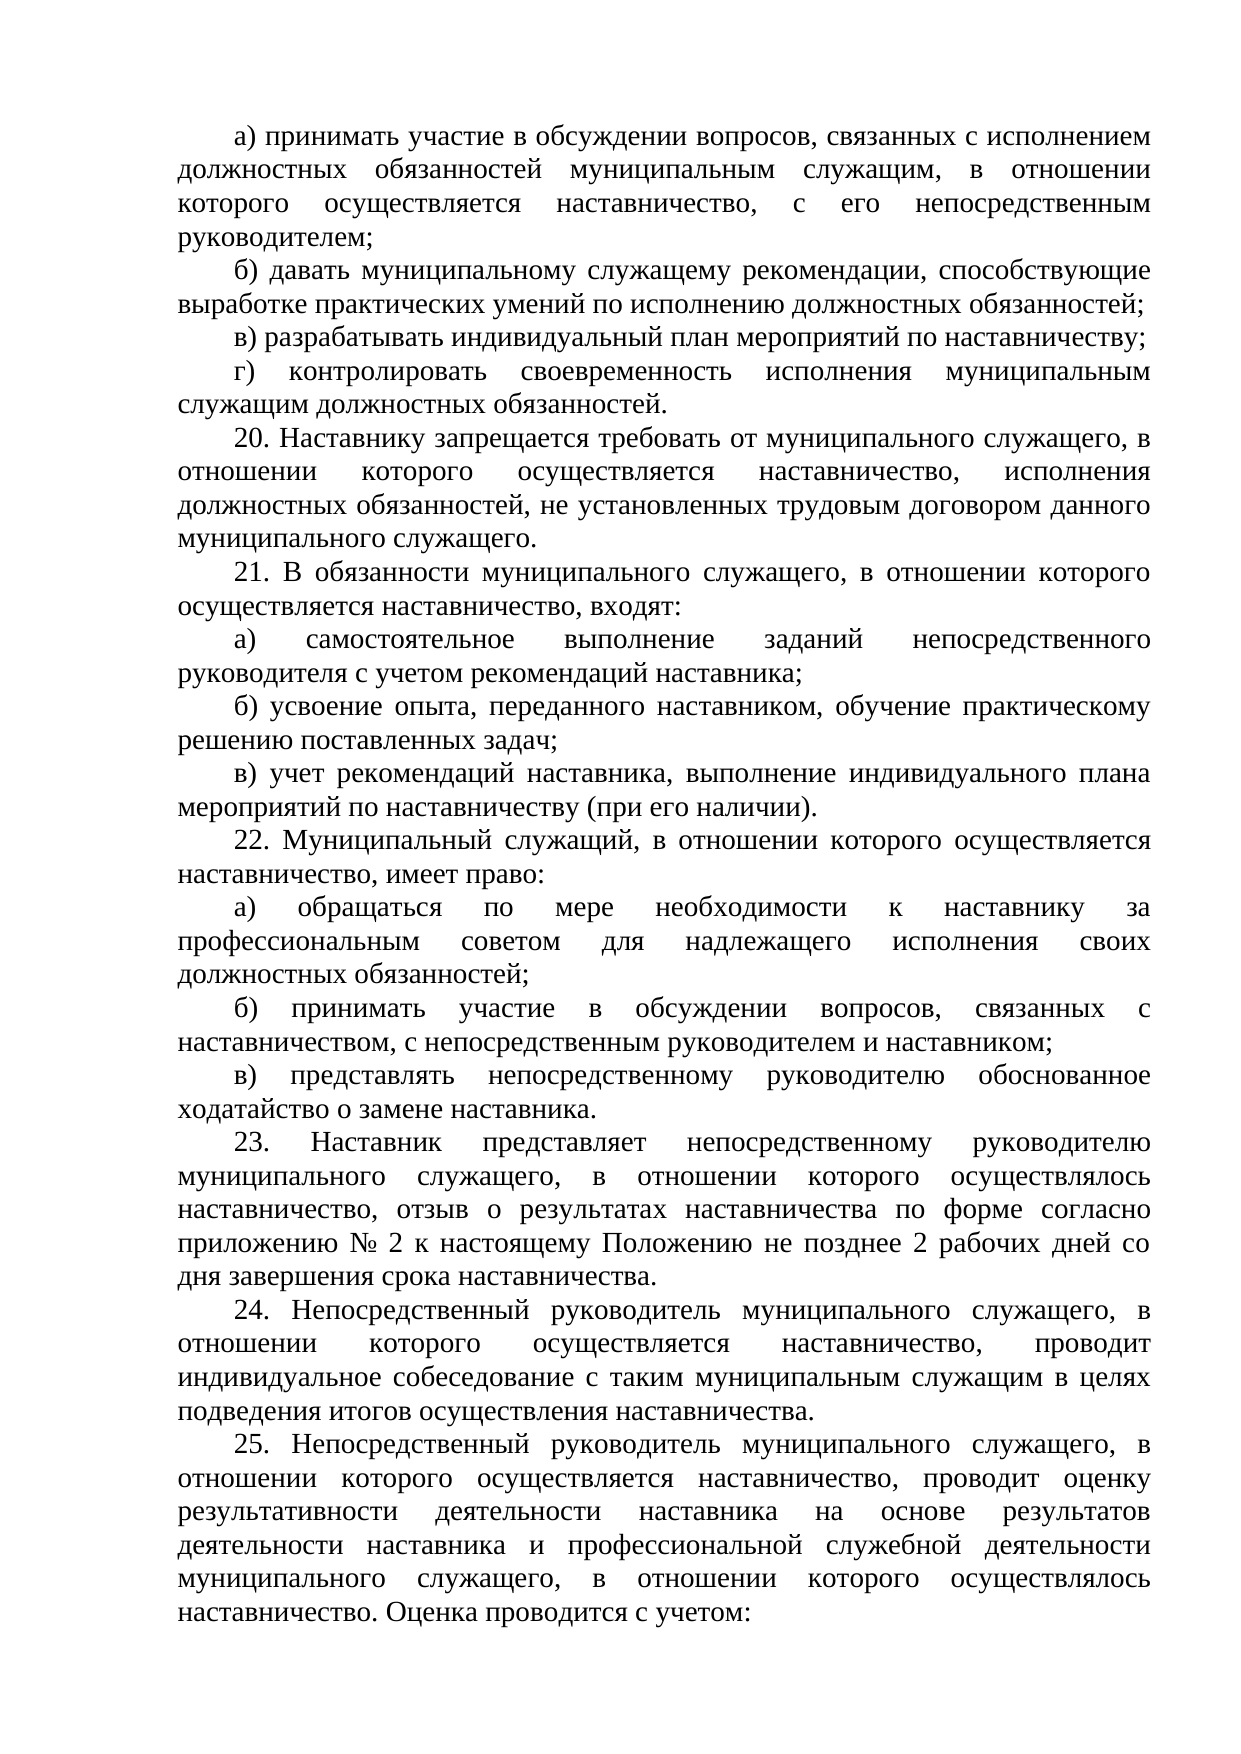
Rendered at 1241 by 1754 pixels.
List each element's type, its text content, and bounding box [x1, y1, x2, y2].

text а) обращаться по мере необходимости к наставнику за профессиональным советом для надлежащего исполнения своих должностных обязанностей; [177, 889, 1152, 990]
text б) давать муниципальному служащему рекомендации, способствующие выработке практических умений по исполнению должностных обязанностей; [177, 252, 1152, 319]
text в) учет рекомендаций наставника, выполнение индивидуального плана мероприятий по наставничеству (при его наличии). [177, 755, 1152, 822]
text в) представлять непосредственному руководителю обоснованное ходатайство о замене наставника. [177, 1057, 1152, 1124]
text а) самостоятельное выполнение заданий непосредственного руководителя с учетом рекомендаций наставника; [177, 621, 1152, 688]
text б) усвоение опыта, переданного наставником, обучение практическому решению поставленных задач; [177, 688, 1152, 755]
text 24. Непосредственный руководитель муниципального служащего, в отношении которого осуществляется наставничество, проводит индивидуальное собеседование с таким муниципальным служащим в целях подведения итогов осуществления наставничества. [177, 1292, 1152, 1426]
text 22. Муниципальный служащий, в отношении которого осуществляется наставничество, имеет право: [177, 822, 1152, 889]
text а) принимать участие в обсуждении вопросов, связанных с исполнением должностных обязанностей муниципальным служащим, в отношении которого осуществляется наставничество, с его непосредственным руководителем; [177, 118, 1152, 252]
text б) принимать участие в обсуждении вопросов, связанных с наставничеством, с непосредственным руководителем и наставником; [177, 990, 1152, 1057]
text в) разрабатывать индивидуальный план мероприятий по наставничеству; [177, 319, 1152, 353]
text 23. Наставник представляет непосредственному руководителю муниципального служащего, в отношении которого осуществлялось наставничество, отзыв о результатах наставничества по форме согласно приложению № 2 к настоящему Положению не позднее 2 рабочих дней со дня завершения срока наставничества. [177, 1124, 1152, 1292]
text г) контролировать своевременность исполнения муниципальным служащим должностных обязанностей. [177, 353, 1152, 420]
text 20. Наставнику запрещается требовать от муниципального служащего, в отношении которого осуществляется наставничество, исполнения должностных обязанностей, не установленных трудовым договором данного муниципального служащего. [177, 420, 1152, 554]
text 25. Непосредственный руководитель муниципального служащего, в отношении которого осуществляется наставничество, проводит оценку результативности деятельности наставника на основе результатов деятельности наставника и профессиональной служебной деятельности муниципального служащего, в отношении которого осуществлялось наставничество. Оценка проводится с учетом: [177, 1426, 1152, 1627]
text 21. В обязанности муниципального служащего, в отношении которого осуществляется наставничество, входят: [177, 554, 1152, 621]
